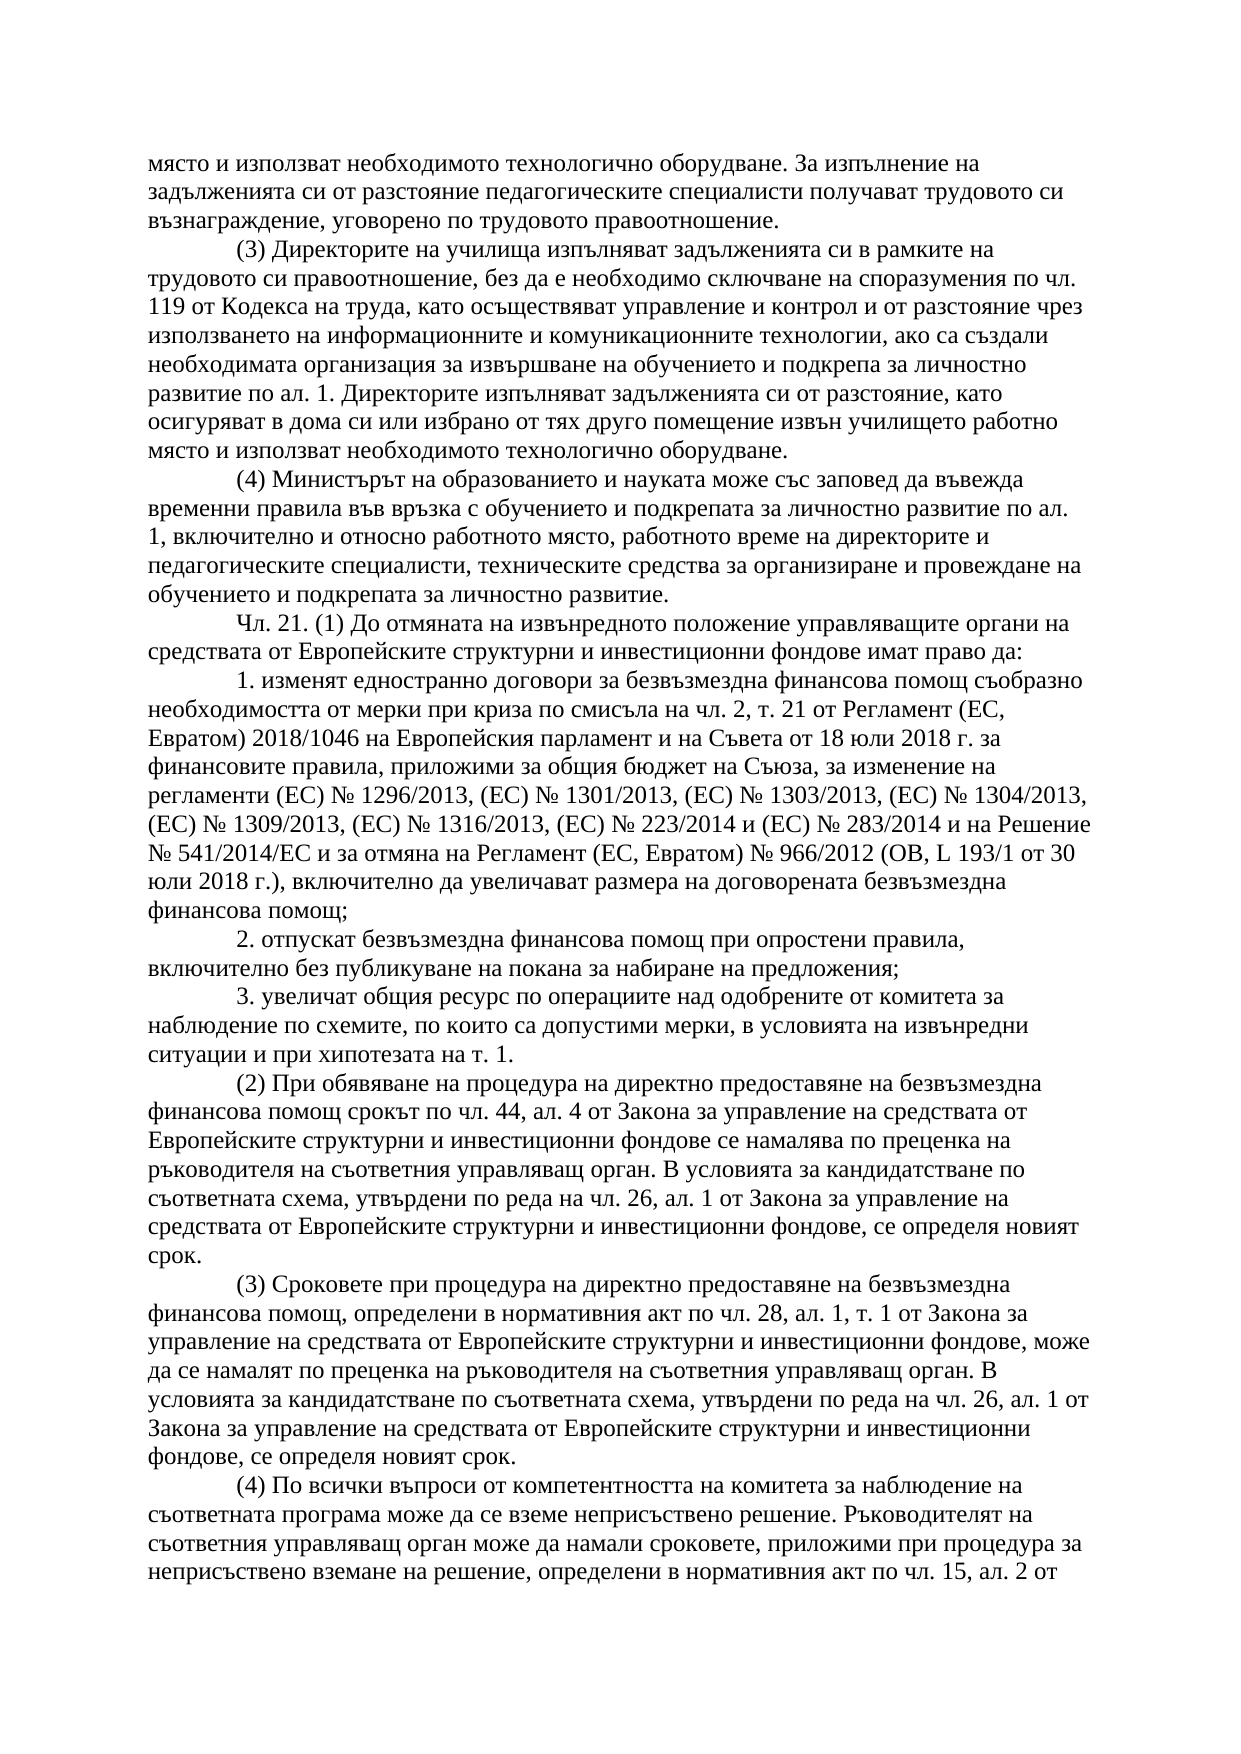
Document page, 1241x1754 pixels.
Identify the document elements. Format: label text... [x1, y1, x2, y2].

text 3. увеличат общия ресурс по операциите над одобрените от комитета за наблюдение по схемите, по които са допустими мерки, в условията на извънредни ситуации и при хипотезата на т. 1. [148, 981, 1093, 1068]
text Чл. 21. (1) До отмяната на извънредното положение управляващите органи на средствата от Европейските структурни и инвестиционни фондове имат право да: [148, 608, 1093, 665]
text (4) Министърът на образованието и науката може със заповед да въвежда временни правила във връзка с обучението и подкрепата за личностно развитие по ал. 1, включително и относно работното място, работното време на директорите и педагогическите специалисти, техническите средства за организиране и провеждане на обучението и подкрепата за личностно развитие. [148, 464, 1093, 608]
text 1. изменят едностранно договори за безвъзмездна финансова помощ съобразно необходимостта от мерки при криза по смисъла на чл. 2, т. 21 от Регламент (ЕС, Евратом) 2018/1046 на Европейския парламент и на Съвета от 18 юли 2018 г. за финансовите правила, приложими за общия бюджет на Съюза, за изменение на регламенти (ЕС) № 1296/2013, (ЕС) № 1301/2013, (ЕС) № 1303/2013, (ЕС) № 1304/2013, (ЕС) № 1309/2013, (ЕС) № 1316/2013, (ЕС) № 223/2014 и (ЕС) № 283/2014 и на Решение № 541/2014/ЕС и за отмяна на Регламент (ЕС, Евратом) № 966/2012 (ОВ, L 193/1 от 30 юли 2018 г.), включително да увеличават размера на договорената безвъзмездна финансова помощ; [148, 665, 1093, 924]
text 2. отпускат безвъзмездна финансова помощ при опростени правила, включително без публикуване на покана за набиране на предложения; [148, 924, 1093, 981]
text (2) При обявяване на процедура на директно предоставяне на безвъзмездна финансова помощ срокът по чл. 44, ал. 4 от Закона за управление на средствата от Европейските структурни и инвестиционни фондове се намалява по преценка на ръководителя на съответния управляващ орган. В условията за кандидатстване по съответната схема, утвърдени по реда на чл. 26, ал. 1 от Закона за управление на средствата от Европейските структурни и инвестиционни фондове, се определя новият срок. [148, 1068, 1093, 1269]
text (3) Директорите на училища изпълняват задълженията си в рамките на трудовото си правоотношение, без да е необходимо сключване на споразумения по чл. 119 от Кодекса на труда, като осъществяват управление и контрол и от разстояние чрез използването на информационните и комуникационните технологии, ако са създали необходимата организация за извършване на обучението и подкрепа за личностно развитие по ал. 1. Директорите изпълняват задълженията си от разстояние, като осигуряват в дома си или избрано от тях друго помещение извън училището работно място и използват необходимото технологично оборудване. [148, 234, 1093, 464]
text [148, 148, 1093, 234]
text (3) Сроковете при процедура на директно предоставяне на безвъзмездна финансова помощ, определени в нормативния акт по чл. 28, ал. 1, т. 1 от Закона за управление на средствата от Европейските структурни и инвестиционни фондове, може да се намалят по преценка на ръководителя на съответния управляващ орган. В условията за кандидатстване по съответната схема, утвърдени по реда на чл. 26, ал. 1 от Закона за управление на средствата от Европейските структурни и инвестиционни фондове, се определя новият срок. [148, 1269, 1093, 1470]
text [148, 1470, 1093, 1585]
